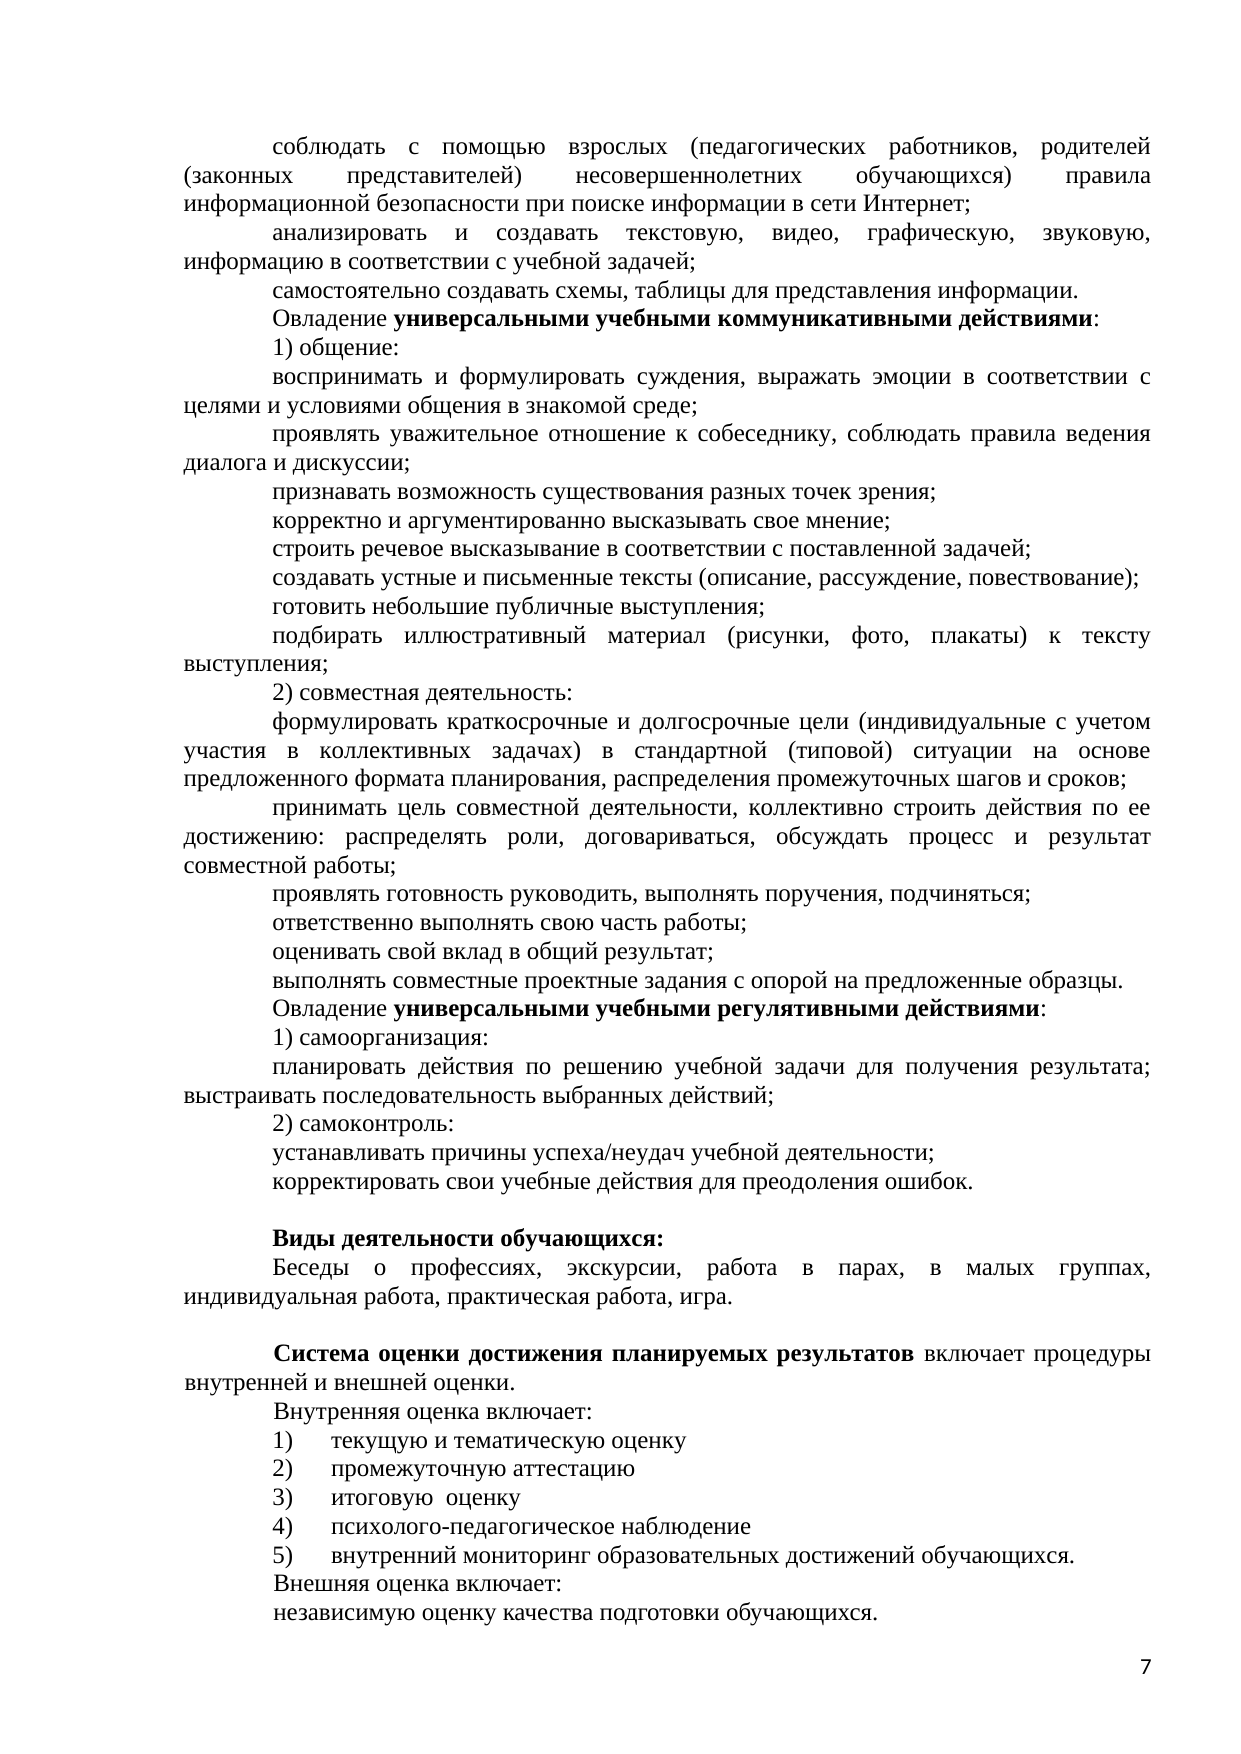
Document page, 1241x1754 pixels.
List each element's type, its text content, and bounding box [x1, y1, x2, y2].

text формулировать краткосрочные и долгосрочные цели (индивидуальные с учетом участия в коллективных задачах) в стандартной (типовой) ситуации на основе предложенного формата планирования, распределения промежуточных шагов и сроков; [183, 706, 1152, 792]
text 2) самоконтроль: [183, 1108, 1152, 1137]
list текущую и тематическую оценку [183, 1425, 1152, 1453]
text 2) совместная деятельность: [183, 677, 1152, 706]
text проявлять уважительное отношение к собеседнику, соблюдать правила ведения диалога и дискуссии; [183, 418, 1152, 476]
text корректно и аргументированно высказывать свое мнение; [183, 505, 1152, 533]
text готовить небольшие публичные выступления; [183, 591, 1152, 620]
text Виды деятельности обучающихся: [183, 1223, 1152, 1252]
text принимать цель совместной деятельности, коллективно строить действия по ее достижению: распределять роли, договариваться, обсуждать процесс и результат совместной работы; [183, 792, 1152, 878]
text анализировать и создавать текстовую, видео, графическую, звуковую, информацию в соответствии с учебной задачей; [183, 217, 1152, 275]
text независимую оценку качества подготовки обучающихся. [184, 1597, 1151, 1626]
text 1) самоорганизация: [183, 1022, 1152, 1051]
text воспринимать и формулировать суждения, выражать эмоции в соответствии с целями и условиями общения в знакомой среде; [183, 361, 1152, 418]
text соблюдать с помощью взрослых (педагогических работников, родителей (законных представителей) несовершеннолетних обучающихся) правила информационной безопасности при поиске информации в сети Интернет; [183, 131, 1152, 217]
text строить речевое высказывание в соответствии с поставленной задачей; [183, 533, 1152, 562]
text выполнять совместные проектные задания с опорой на предложенные образцы. [183, 965, 1152, 993]
list итоговую оценку [183, 1482, 1152, 1511]
text признавать возможность существования разных точек зрения; [183, 476, 1152, 505]
text корректировать свои учебные действия для преодоления ошибок. [183, 1166, 1152, 1195]
text самостоятельно создавать схемы, таблицы для представления информации. [183, 275, 1152, 303]
text устанавливать причины успеха/неудач учебной деятельности; [183, 1137, 1152, 1166]
text проявлять готовность руководить, выполнять поручения, подчиняться; [183, 878, 1152, 907]
list психолого-педагогическое наблюдение [183, 1511, 1152, 1540]
list промежуточную аттестацию [183, 1453, 1152, 1482]
text Система оценки достижения планируемых результатов включает процедуры внутренней и внешней оценки. [184, 1338, 1151, 1396]
text ответственно выполнять свою часть работы; [183, 907, 1152, 936]
text Внутренняя оценка включает: [184, 1396, 1151, 1425]
text Беседы о профессиях, экскурсии, работа в парах, в малых группах, индивидуальная работа, практическая работа, игра. [183, 1252, 1152, 1310]
text Внешняя оценка включает: [184, 1568, 1151, 1597]
text создавать устные и письменные тексты (описание, рассуждение, повествование); [183, 562, 1152, 591]
text 1) общение: [183, 332, 1152, 361]
text Овладение универсальными учебными регулятивными действиями: [183, 993, 1152, 1022]
text планировать действия по решению учебной задачи для получения результата; выстраивать последовательность выбранных действий; [183, 1051, 1152, 1108]
text Овладение универсальными учебными коммуникативными действиями: [183, 303, 1152, 332]
list внутренний мониторинг образовательных достижений обучающихся. [183, 1540, 1152, 1568]
text подбирать иллюстративный материал (рисунки, фото, плакаты) к тексту выступления; [183, 620, 1152, 677]
text оценивать свой вклад в общий результат; [183, 936, 1152, 965]
